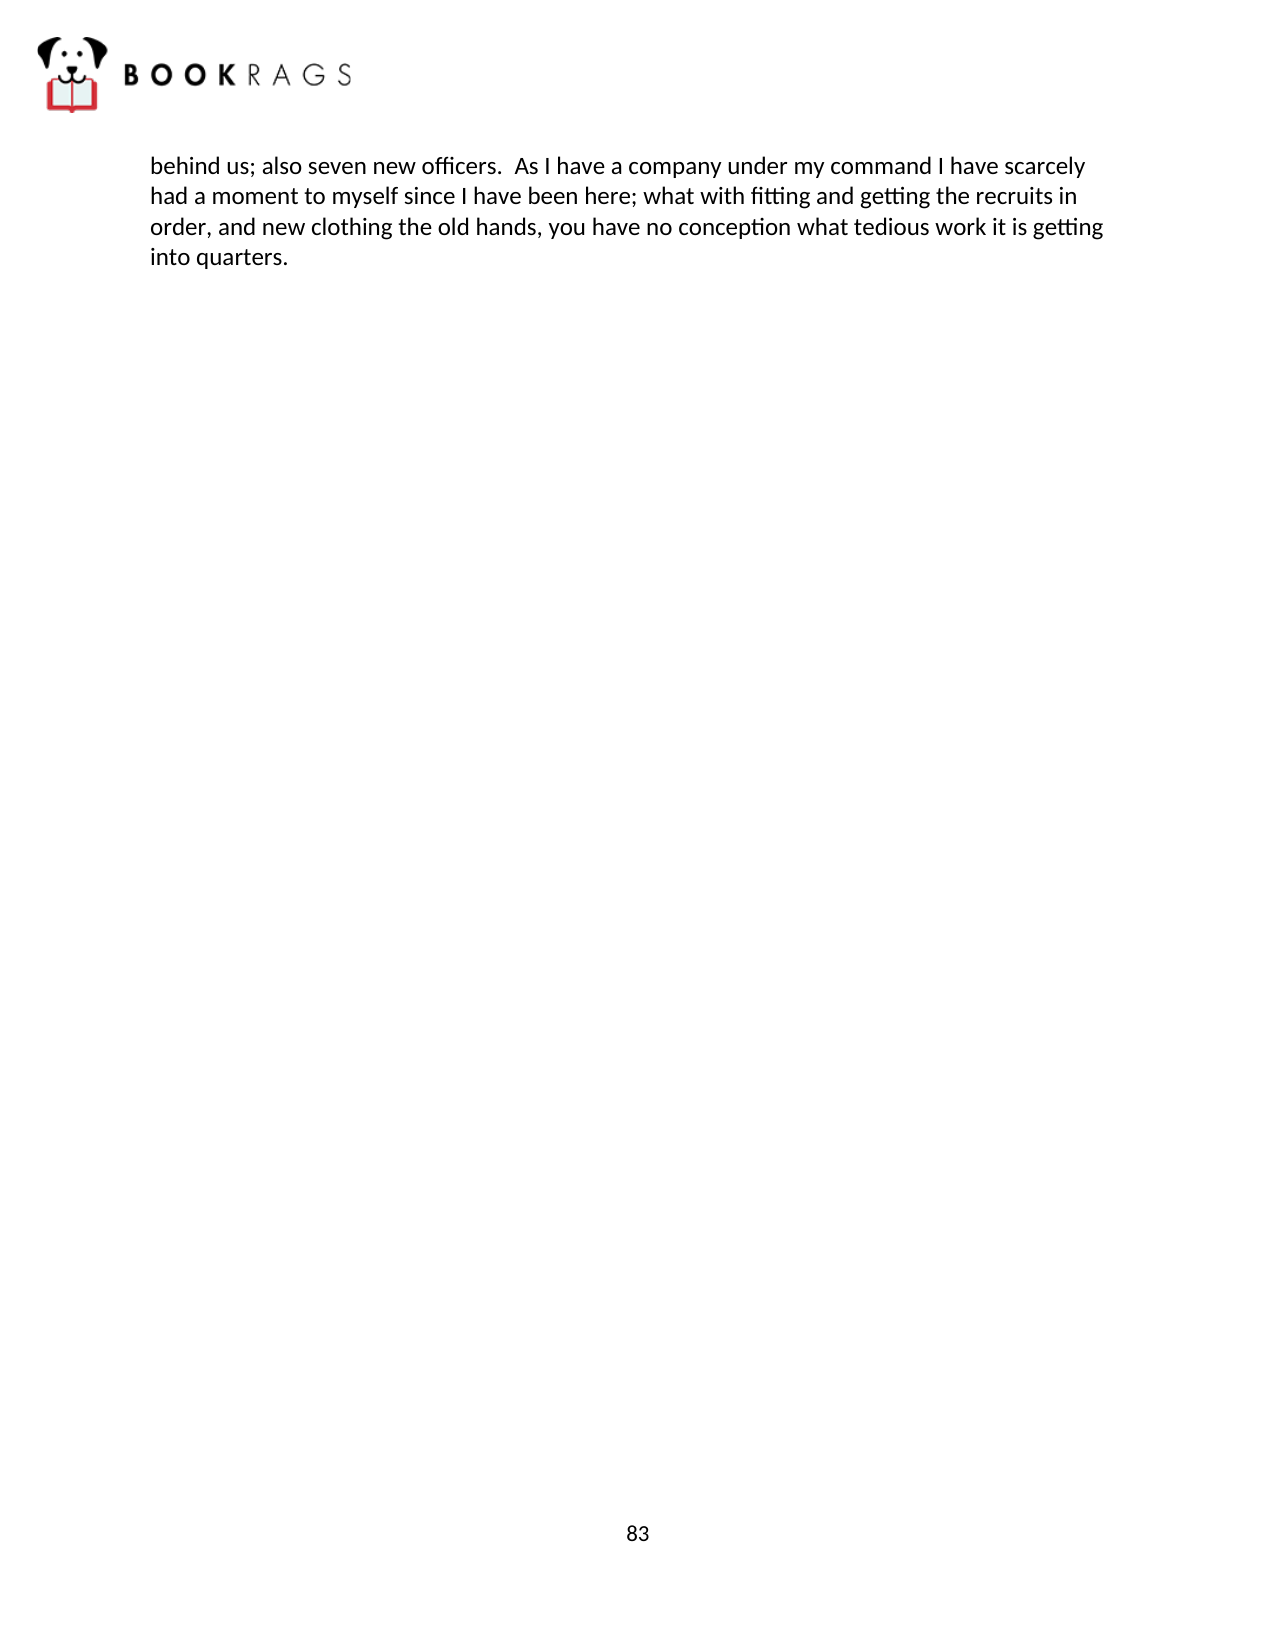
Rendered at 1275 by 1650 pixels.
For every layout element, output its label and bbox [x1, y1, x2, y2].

picture [37, 37, 351, 113]
text [150, 150, 1125, 272]
